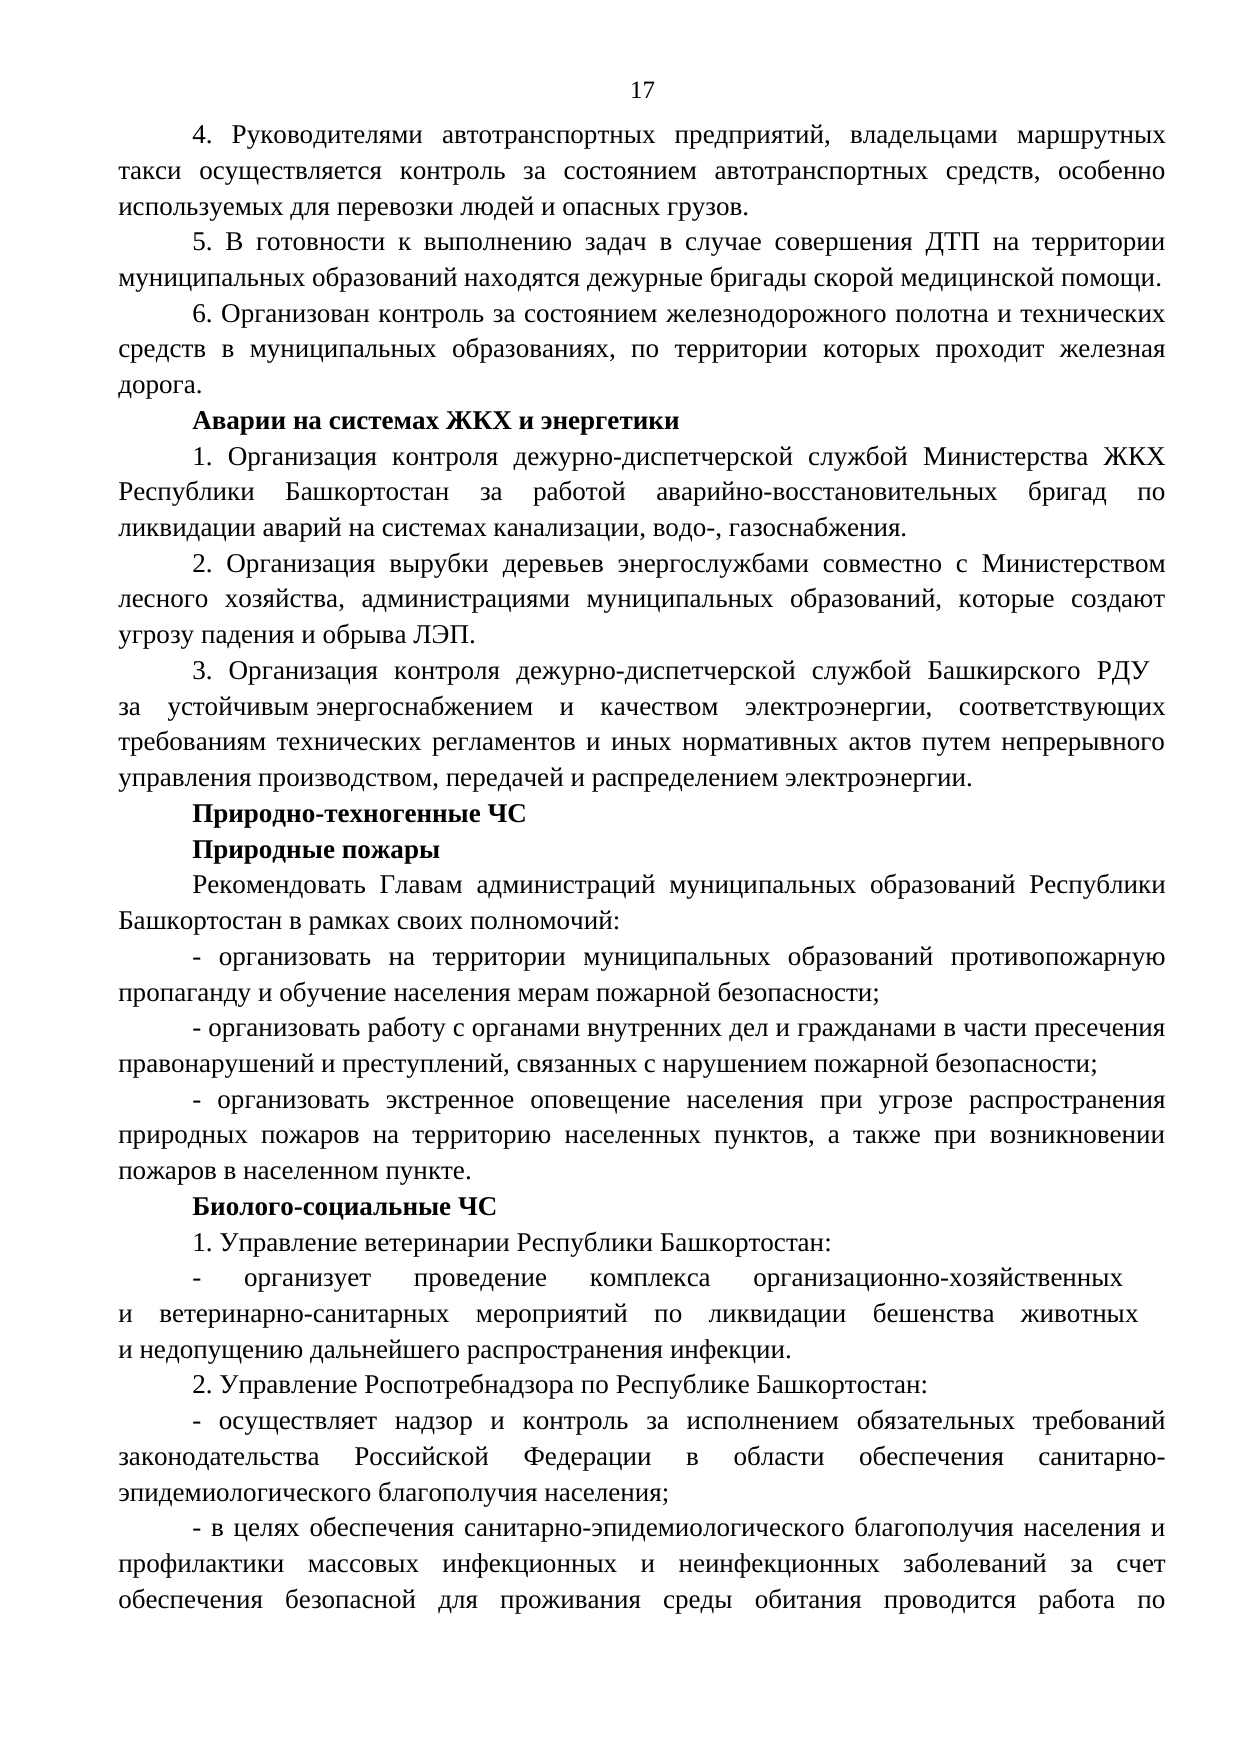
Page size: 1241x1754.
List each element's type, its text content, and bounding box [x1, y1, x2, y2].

text Рекомендовать Главам администраций муниципальных образований Республики Башкортостан в рамках своих полномочий: [118, 868, 1167, 935]
text Природно-техногенные ЧС [118, 797, 1167, 828]
text - организовать работу с органами внутренних дел и гражданами в части пресечения правонарушений и преступлений, связанных с нарушением пожарной безопасности; [118, 1011, 1167, 1078]
text 4. Руководителями автотранспортных предприятий, владельцами маршрутных такси осуществляется контроль за состоянием автотранспортных средств, особенно используемых для перевозки людей и опасных грузов. [118, 118, 1167, 221]
text Биолого-социальные ЧС [118, 1190, 1167, 1221]
text 6. Организован контроль за состоянием железнодорожного полотна и технических средств в муниципальных образованиях, по территории которых проходит железная дорога. [118, 297, 1167, 399]
text Природные пожары [118, 833, 1167, 864]
text - организует проведение комплекса организационно-хозяйственных и ветеринарно-санитарных мероприятий по ликвидации бешенства животных и недопущению дальнейшего распространения инфекции. [118, 1261, 1167, 1364]
text Аварии на системах ЖКХ и энергетики [118, 404, 1167, 435]
text 1. Управление ветеринарии Республики Башкортостан: [118, 1226, 1167, 1257]
text - организовать на территории муниципальных образований противопожарную пропаганду и обучение населения мерам пожарной безопасности; [118, 940, 1167, 1007]
text - осуществляет надзор и контроль за исполнением обязательных требований законодательства Российской Федерации в области обеспечения санитарно-эпидемиологического благополучия населения; [118, 1404, 1167, 1507]
text 1. Организация контроля дежурно-диспетчерской службой Министерства ЖКХ Республики Башкортостан за работой аварийно-восстановительных бригад по ликвидации аварий на системах канализации, водо-, газоснабжения. [118, 440, 1167, 542]
text 3. Организация контроля дежурно-диспетчерской службой Башкирского РДУ за устойчивым энергоснабжением и качеством электроэнергии, соответствующих требованиям технических регламентов и иных нормативных актов путем непрерывного управления производством, передачей и распределением электроэнергии. [118, 654, 1167, 726]
text 2. Управление Роспотребнадзора по Республике Башкортостан: [118, 1369, 1167, 1400]
text 3. Организация контроля дежурно-диспетчерской службой Башкирского РДУ за устойчивым энергоснабжением и качеством электроэнергии, соответствующих требованиям технических регламентов и иных нормативных актов путем непрерывного управления производством, передачей и распределением электроэнергии. [118, 757, 1167, 792]
text 2. Организация вырубки деревьев энергослужбами совместно с Министерством лесного хозяйства, администрациями муниципальных образований, которые создают угрозу падения и обрыва ЛЭП. [118, 547, 1167, 649]
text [118, 1512, 1167, 1614]
text 5. В готовности к выполнению задач в случае совершения ДТП на территории муниципальных образований находятся дежурные бригады скорой медицинской помощи. [118, 225, 1167, 292]
text - организовать экстренное оповещение населения при угрозе распространения природных пожаров на территорию населенных пунктов, а также при возникновении пожаров в населенном пункте. [118, 1083, 1167, 1185]
